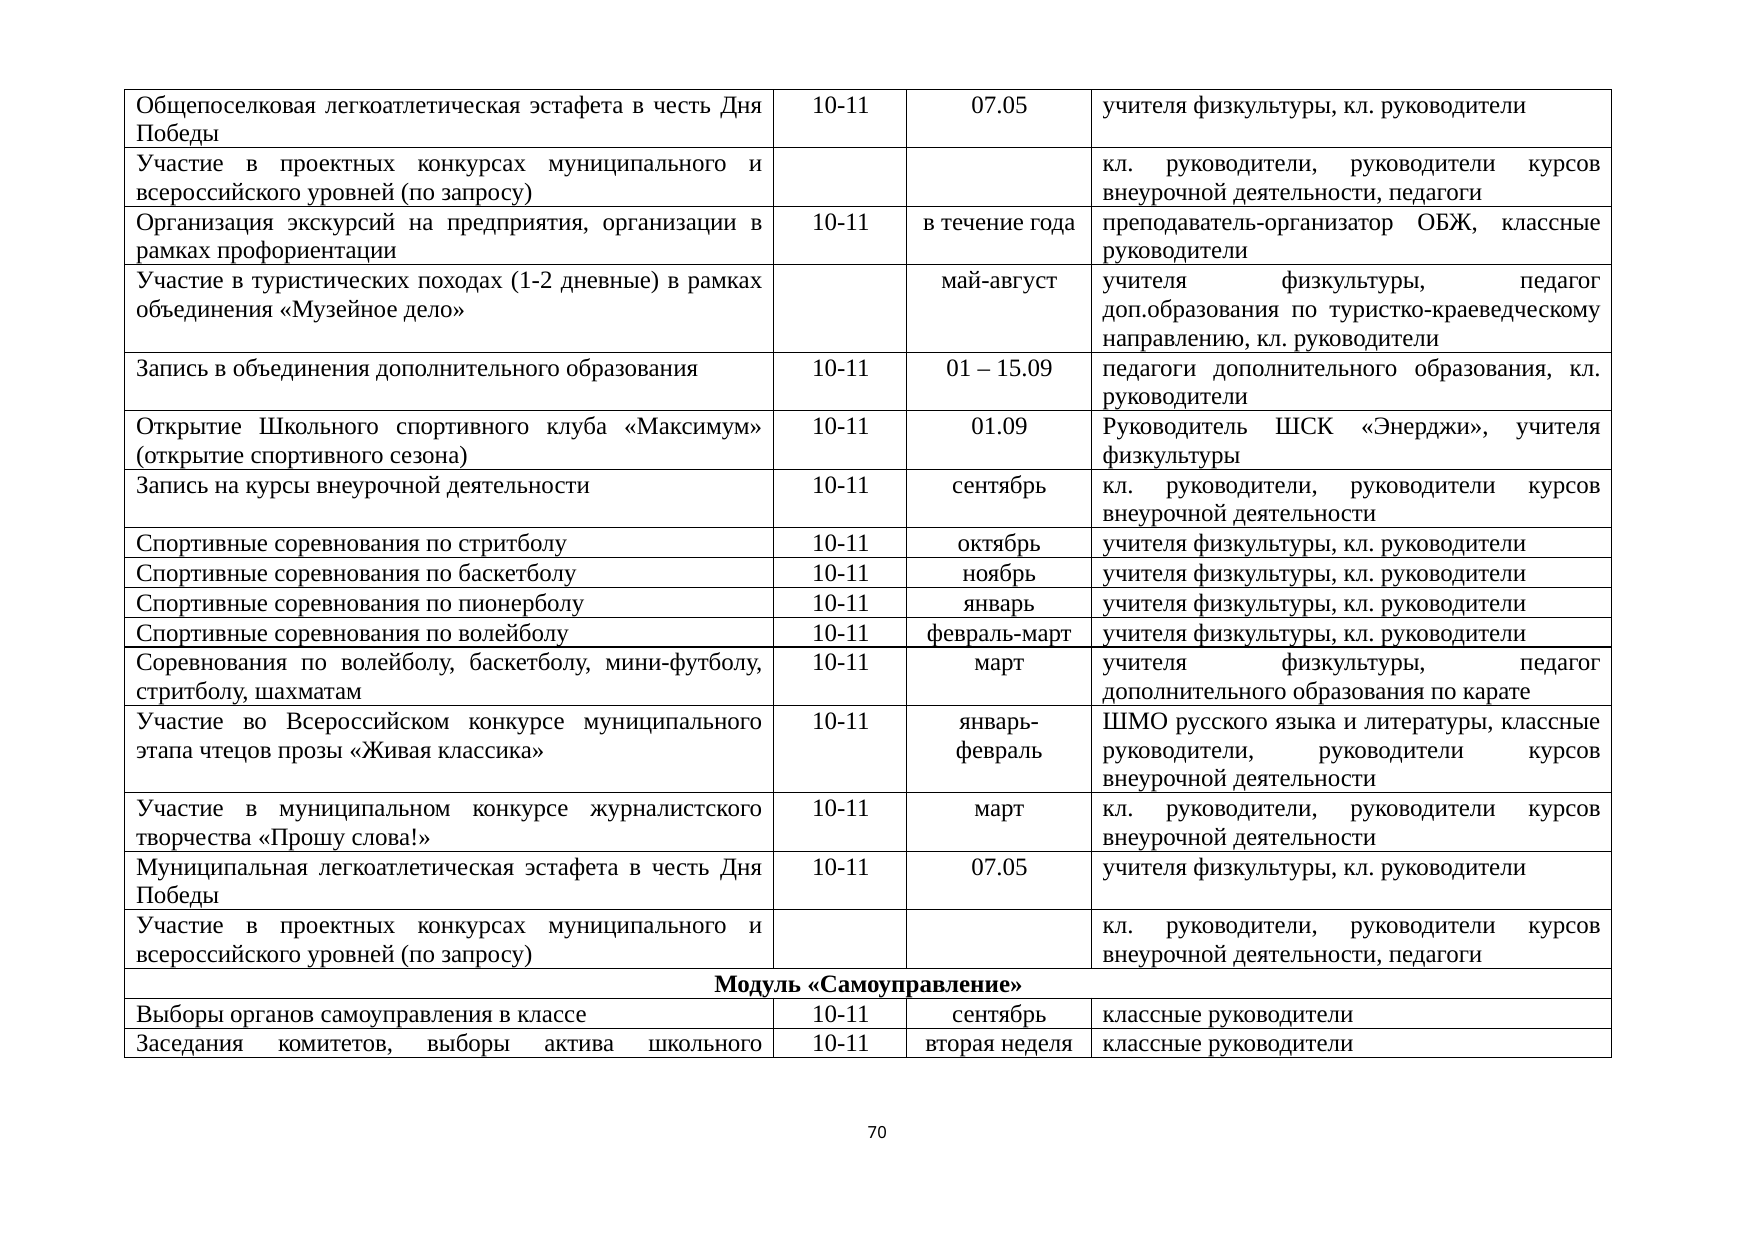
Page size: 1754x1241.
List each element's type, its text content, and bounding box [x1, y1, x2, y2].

table_cell 07.05 [907, 90, 1091, 147]
table_cell 10-11 [774, 470, 906, 527]
table_cell учителя физкультуры, кл. руководители [1092, 90, 1611, 147]
table_cell 10-11 [774, 558, 906, 587]
table_cell Спортивные соревнования по пионерболу [125, 588, 773, 617]
table_cell Руководитель ШСК «Энерджи», учителя физкультуры [1092, 411, 1611, 469]
table_cell Участие в проектных конкурсах муниципального и всероссийского уровней (по запросу) [125, 910, 773, 968]
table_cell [125, 1029, 773, 1057]
table_cell 10-11 [774, 618, 906, 646]
table_cell 10-11 [774, 793, 906, 851]
table_cell 10-11 [774, 90, 906, 147]
table_cell 10-11 [774, 207, 906, 264]
table_cell кл. руководители, руководители курсов внеурочной деятельности [1092, 793, 1611, 851]
table_cell сентябрь [907, 999, 1091, 1027]
table_cell учителя физкультуры, педагог доп.образования по туристко-краеведческому направлению, кл. руководители [1092, 265, 1611, 352]
table_cell февраль-март [907, 618, 1091, 646]
table_cell [907, 148, 1091, 206]
table_cell учителя физкультуры, кл. руководители [1092, 588, 1611, 617]
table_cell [907, 1029, 1091, 1057]
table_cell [1092, 1029, 1611, 1057]
table_cell [774, 265, 906, 352]
table_cell преподаватель-организатор ОБЖ, классные руководители [1092, 207, 1611, 264]
table_cell педагоги дополнительного образования, кл. руководители [1092, 353, 1611, 410]
table_cell Участие во Всероссийском конкурсе муниципального этапа чтецов прозы «Живая классика» [125, 706, 773, 792]
table_cell [907, 910, 1091, 968]
table_cell 10-11 [774, 353, 906, 410]
table_cell Участие в проектных конкурсах муниципального и всероссийского уровней (по запросу) [125, 148, 773, 206]
table_cell Запись в объединения дополнительного образования [125, 353, 773, 410]
table_cell учителя физкультуры, кл. руководители [1092, 852, 1611, 909]
table_cell Участие в туристических походах (1-2 дневные) в рамках объединения «Музейное дело» [125, 265, 773, 352]
table_cell учителя физкультуры, кл. руководители [1092, 558, 1611, 587]
table_cell Муниципальная легкоатлетическая эстафета в честь Дня Победы [125, 852, 773, 909]
table_cell ШМО русского языка и литературы, классные руководители, руководители курсов внеурочной деятельности [1092, 706, 1611, 792]
table_cell 01 – 15.09 [907, 353, 1091, 410]
table_cell учителя физкультуры, кл. руководители [1092, 528, 1611, 557]
table_cell Открытие Школьного спортивного клуба «Максимум» (открытие спортивного сезона) [125, 411, 773, 469]
table_cell в течение года [907, 207, 1091, 264]
table_cell Организация экскурсий на предприятия, организации в рамках профориентации [125, 207, 773, 264]
table_cell кл. руководители, руководители курсов внеурочной деятельности, педагоги [1092, 148, 1611, 206]
table_cell Спортивные соревнования по стритболу [125, 528, 773, 557]
table_cell Модуль «Самоуправление» [125, 969, 1611, 998]
table_cell май-август [907, 265, 1091, 352]
table_cell 01.09 [907, 411, 1091, 469]
table_cell март [907, 648, 1091, 705]
table_cell сентябрь [907, 470, 1091, 527]
table_cell [774, 910, 906, 968]
table_cell Запись на курсы внеурочной деятельности [125, 470, 773, 527]
table_cell Спортивные соревнования по баскетболу [125, 558, 773, 587]
table_cell 10-11 [774, 1029, 906, 1057]
table_cell кл. руководители, руководители курсов внеурочной деятельности [1092, 470, 1611, 527]
table_cell 10-11 [774, 706, 906, 792]
table_cell 10-11 [774, 588, 906, 617]
table_cell Участие в муниципальном конкурсе журналистского творчества «Прошу слова!» [125, 793, 773, 851]
table_cell Выборы органов самоуправления в классе [125, 999, 773, 1027]
table_cell январь [907, 588, 1091, 617]
table_cell 10-11 [774, 648, 906, 705]
table_cell 07.05 [907, 852, 1091, 909]
table_cell Общепоселковая легкоатлетическая эстафета в честь Дня Победы [125, 90, 773, 147]
table_cell кл. руководители, руководители курсов внеурочной деятельности, педагоги [1092, 910, 1611, 968]
table_cell классные руководители [1092, 999, 1611, 1027]
table_cell март [907, 793, 1091, 851]
table_cell 10-11 [774, 852, 906, 909]
table_cell [774, 148, 906, 206]
table_cell ноябрь [907, 558, 1091, 587]
table_cell Спортивные соревнования по волейболу [125, 618, 773, 646]
table_cell 10-11 [774, 528, 906, 557]
table_cell 10-11 [774, 999, 906, 1027]
table_cell Соревнования по волейболу, баскетболу, мини-футболу, стритболу, шахматам [125, 648, 773, 705]
table_cell учителя физкультуры, кл. руководители [1092, 618, 1611, 646]
table_cell учителя физкультуры, педагог дополнительного образования по карате [1092, 648, 1611, 705]
table_cell 10-11 [774, 411, 906, 469]
table_cell октябрь [907, 528, 1091, 557]
table_cell январь-февраль [907, 706, 1091, 792]
